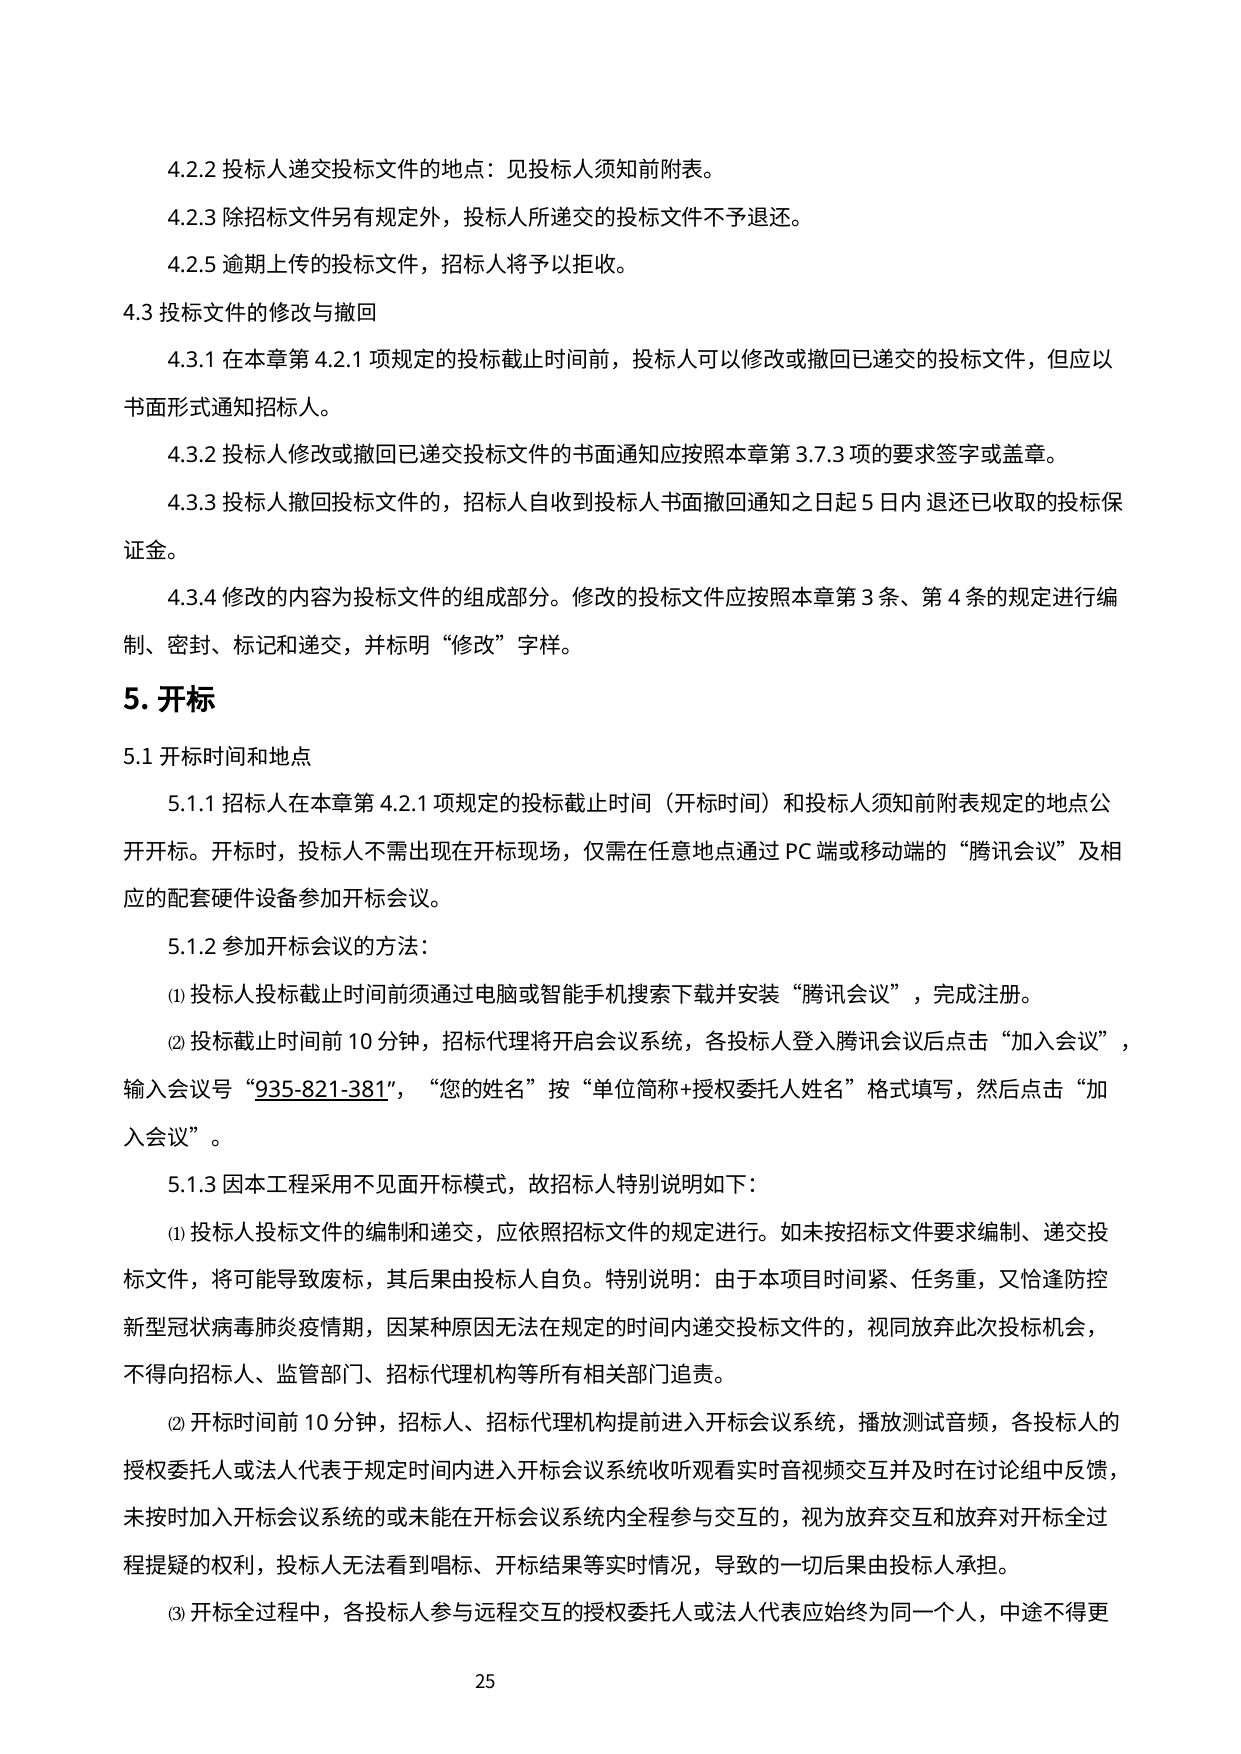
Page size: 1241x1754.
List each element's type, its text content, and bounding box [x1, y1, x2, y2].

text 5.1.2 参加开标会议的方法： [123, 929, 1127, 961]
text ⑴投标人投标截止时间前须通过电脑或智能手机搜索下载并安装“腾讯会议”，完成注册。 [123, 977, 1127, 1008]
text 5.1 开标时间和地点 [123, 739, 1127, 770]
text 4.3.2 投标人修改或撤回已递交投标文件的书面通知应按照本章第3.7.3项的要求签字或盖章。 [123, 437, 1127, 469]
text 4.2.5 逾期上传的投标文件，招标人将予以拒收。 [123, 247, 1127, 279]
text 4.3.4 修改的内容为投标文件的组成部分。修改的投标文件应按照本章第3条、第4条的规定进行编制、密封、标记和递交，并标明“修改”字样。 [123, 580, 1127, 659]
text ⑴投标人投标文件的编制和递交，应依照招标文件的规定进行。如未按招标文件要求编制、递交投标文件，将可能导致废标，其后果由投标人自负。特别说明：由于本项目时间紧、任务重，又恰逢防控新型冠状病毒肺炎疫情期，因某种原因无法在规定的时间内递交投标文件的，视同放弃此次投标机会，不得向招标人、监管部门、招标代理机构等所有相关部门追责。 [123, 1215, 1127, 1389]
text 5.1.1 招标人在本章第4.2.1项规定的投标截止时间（开标时间）和投标人须知前附表规定的地点公开开标。开标时，投标人不需出现在开标现场，仅需在任意地点通过 PC端或移动端的“腾讯会议”及相应的配套硬件设备参加开标会议。 [123, 786, 1127, 913]
text 4.3.3 投标人撤回投标文件的，招标人自收到投标人书面撤回通知之日起5日内 退还已收取的投标保证金。 [123, 485, 1127, 564]
text 4.3 投标文件的修改与撤回 [123, 295, 1127, 327]
text 5.1.3 因本工程采用不见面开标模式，故招标人特别说明如下： [123, 1167, 1127, 1199]
text 5. 开标 [123, 675, 1127, 718]
text 4.2.2 投标人递交投标文件的地点：见投标人须知前附表。 [123, 152, 1127, 184]
text ⑵开标时间前10分钟，招标人、招标代理机构提前进入开标会议系统，播放测试音频，各投标人的授权委托人或法人代表于规定时间内进入开标会议系统收听观看实时音视频交互并及时在讨论组中反馈，未按时加入开标会议系统的或未能在开标会议系统内全程参与交互的，视为放弃交互和放弃对开标全过程提疑的权利，投标人无法看到唱标、开标结果等实时情况，导致的一切后果由投标人承担。 [123, 1405, 1127, 1579]
text ⑵投标截止时间前10分钟，招标代理将开启会议系统，各投标人登入腾讯会议后点击“加入会议”，输入会议号“935-821-381”，“您的姓名”按“单位简称+授权委托人姓名”格式填写，然后点击“加入会议”。 [123, 1024, 1127, 1151]
text 4.3.1 在本章第 4.2.1 项规定的投标截止时间前，投标人可以修改或撤回已递交的投标文件，但应以书面形式通知招标人。 [123, 342, 1127, 422]
text 4.2.3 除招标文件另有规定外，投标人所递交的投标文件不予退还。 [123, 200, 1127, 231]
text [123, 1595, 1127, 1627]
